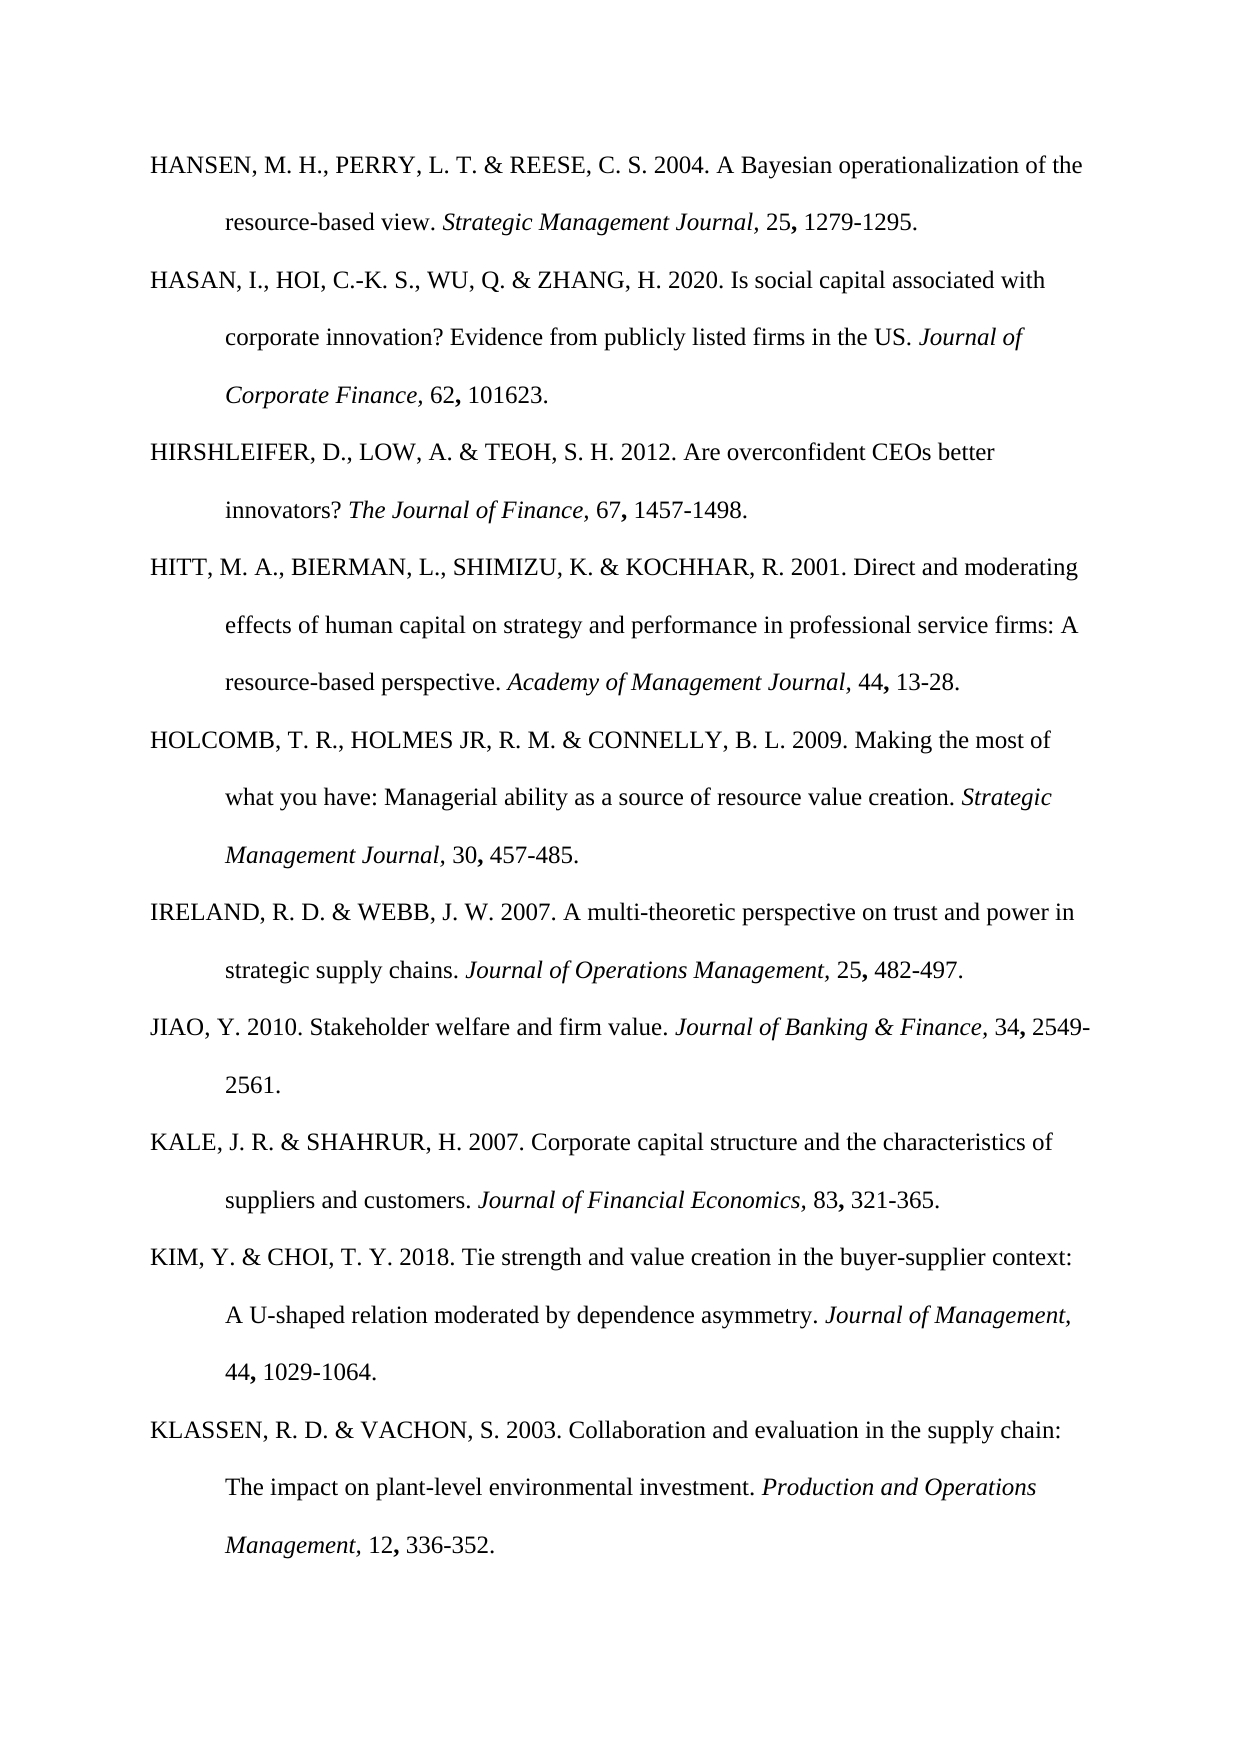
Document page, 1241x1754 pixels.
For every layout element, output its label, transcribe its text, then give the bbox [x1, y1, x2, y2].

text IRELAND, R. D. & WEBB, J. W. 2007. A multi-theoretic perspective on trust and power in strategic supply chains. Journal of Operations Management, 25, 482-497. [150, 897, 1090, 984]
text HIRSHLEIFER, D., LOW, A. & TEOH, S. H. 2012. Are overconfident CEOs better innovators? The Journal of Finance, 67, 1457-1498. [150, 437, 1090, 524]
text KALE, J. R. & SHAHRUR, H. 2007. Corporate capital structure and the characteristics of suppliers and customers. Journal of Financial Economics, 83, 321-365. [150, 1127, 1090, 1214]
text HANSEN, M. H., PERRY, L. T. & REESE, C. S. 2004. A Bayesian operationalization of the resource‐based view. Strategic Management Journal, 25, 1279-1295. [150, 150, 1090, 236]
text KLASSEN, R. D. & VACHON, S. 2003. Collaboration and evaluation in the supply chain: The impact on plant‐level environmental investment. Production and Operations Management, 12, 336-352. [150, 1415, 1090, 1559]
text KIM, Y. & CHOI, T. Y. 2018. Tie strength and value creation in the buyer-supplier context: A U-shaped relation moderated by dependence asymmetry. Journal of Management, 44, 1029-1064. [150, 1242, 1090, 1386]
text JIAO, Y. 2010. Stakeholder welfare and firm value. Journal of Banking & Finance, 34, 2549-2561. [150, 1012, 1090, 1099]
text HASAN, I., HOI, C.-K. S., WU, Q. & ZHANG, H. 2020. Is social capital associated with corporate innovation? Evidence from publicly listed firms in the US. Journal of Corporate Finance, 62, 101623. [150, 265, 1090, 409]
text HITT, M. A., BIERMAN, L., SHIMIZU, K. & KOCHHAR, R. 2001. Direct and moderating effects of human capital on strategy and performance in professional service firms: A resource-based perspective. Academy of Management Journal, 44, 13-28. [150, 552, 1090, 696]
text HOLCOMB, T. R., HOLMES JR, R. M. & CONNELLY, B. L. 2009. Making the most of what you have: Managerial ability as a source of resource value creation. Strategic Management Journal, 30, 457-485. [150, 725, 1090, 869]
